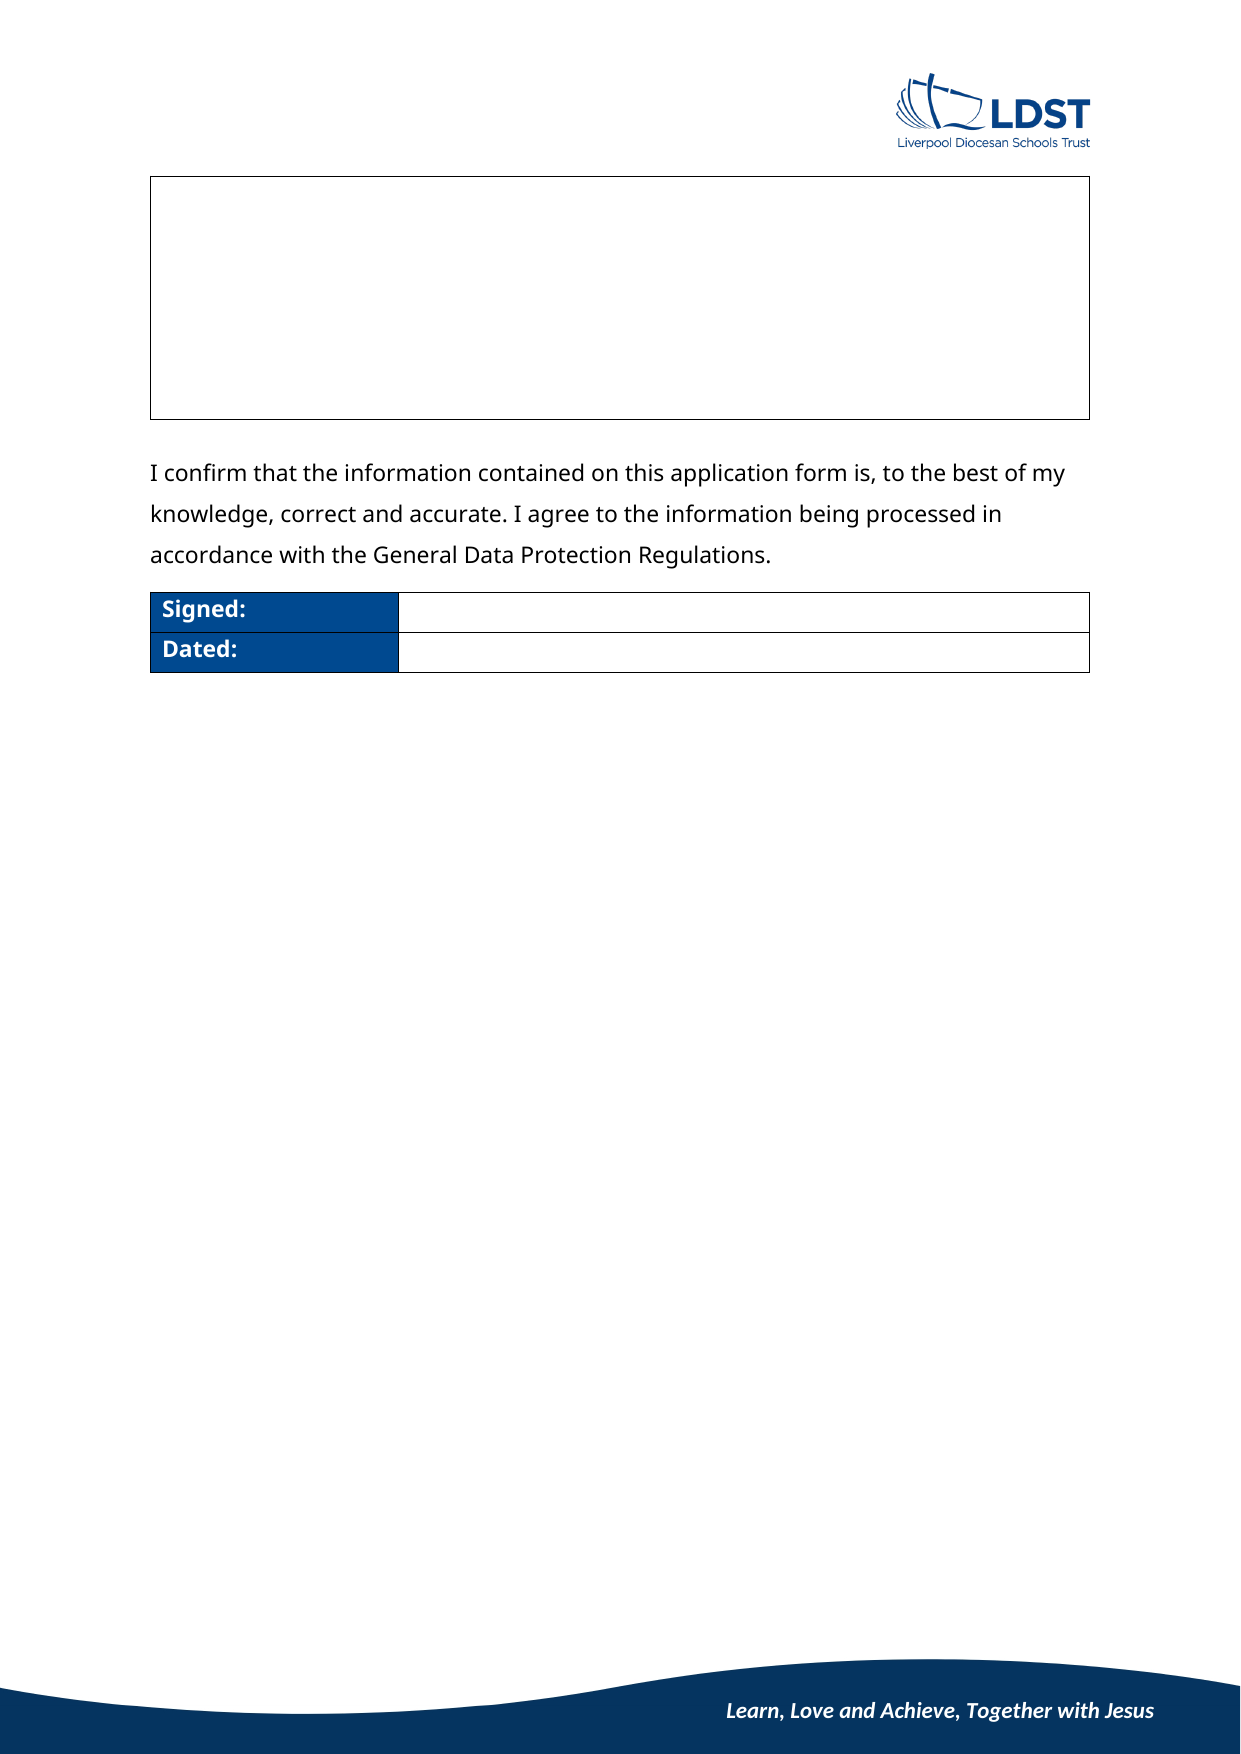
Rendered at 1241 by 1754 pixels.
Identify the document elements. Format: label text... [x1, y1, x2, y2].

text I confirm that the information contained on this application form is, to the best of my knowledge, correct and accurate. I agree to the information being processed in accordance with the General Data Protection Regulations. [150, 457, 1090, 570]
picture [0, 1657, 1241, 1754]
table_cell [151, 177, 1089, 419]
table_cell Dated: [151, 633, 398, 672]
table_header [399, 593, 1089, 632]
table_cell [399, 633, 1089, 672]
picture [896, 73, 1091, 149]
table_header Signed: [151, 593, 398, 632]
